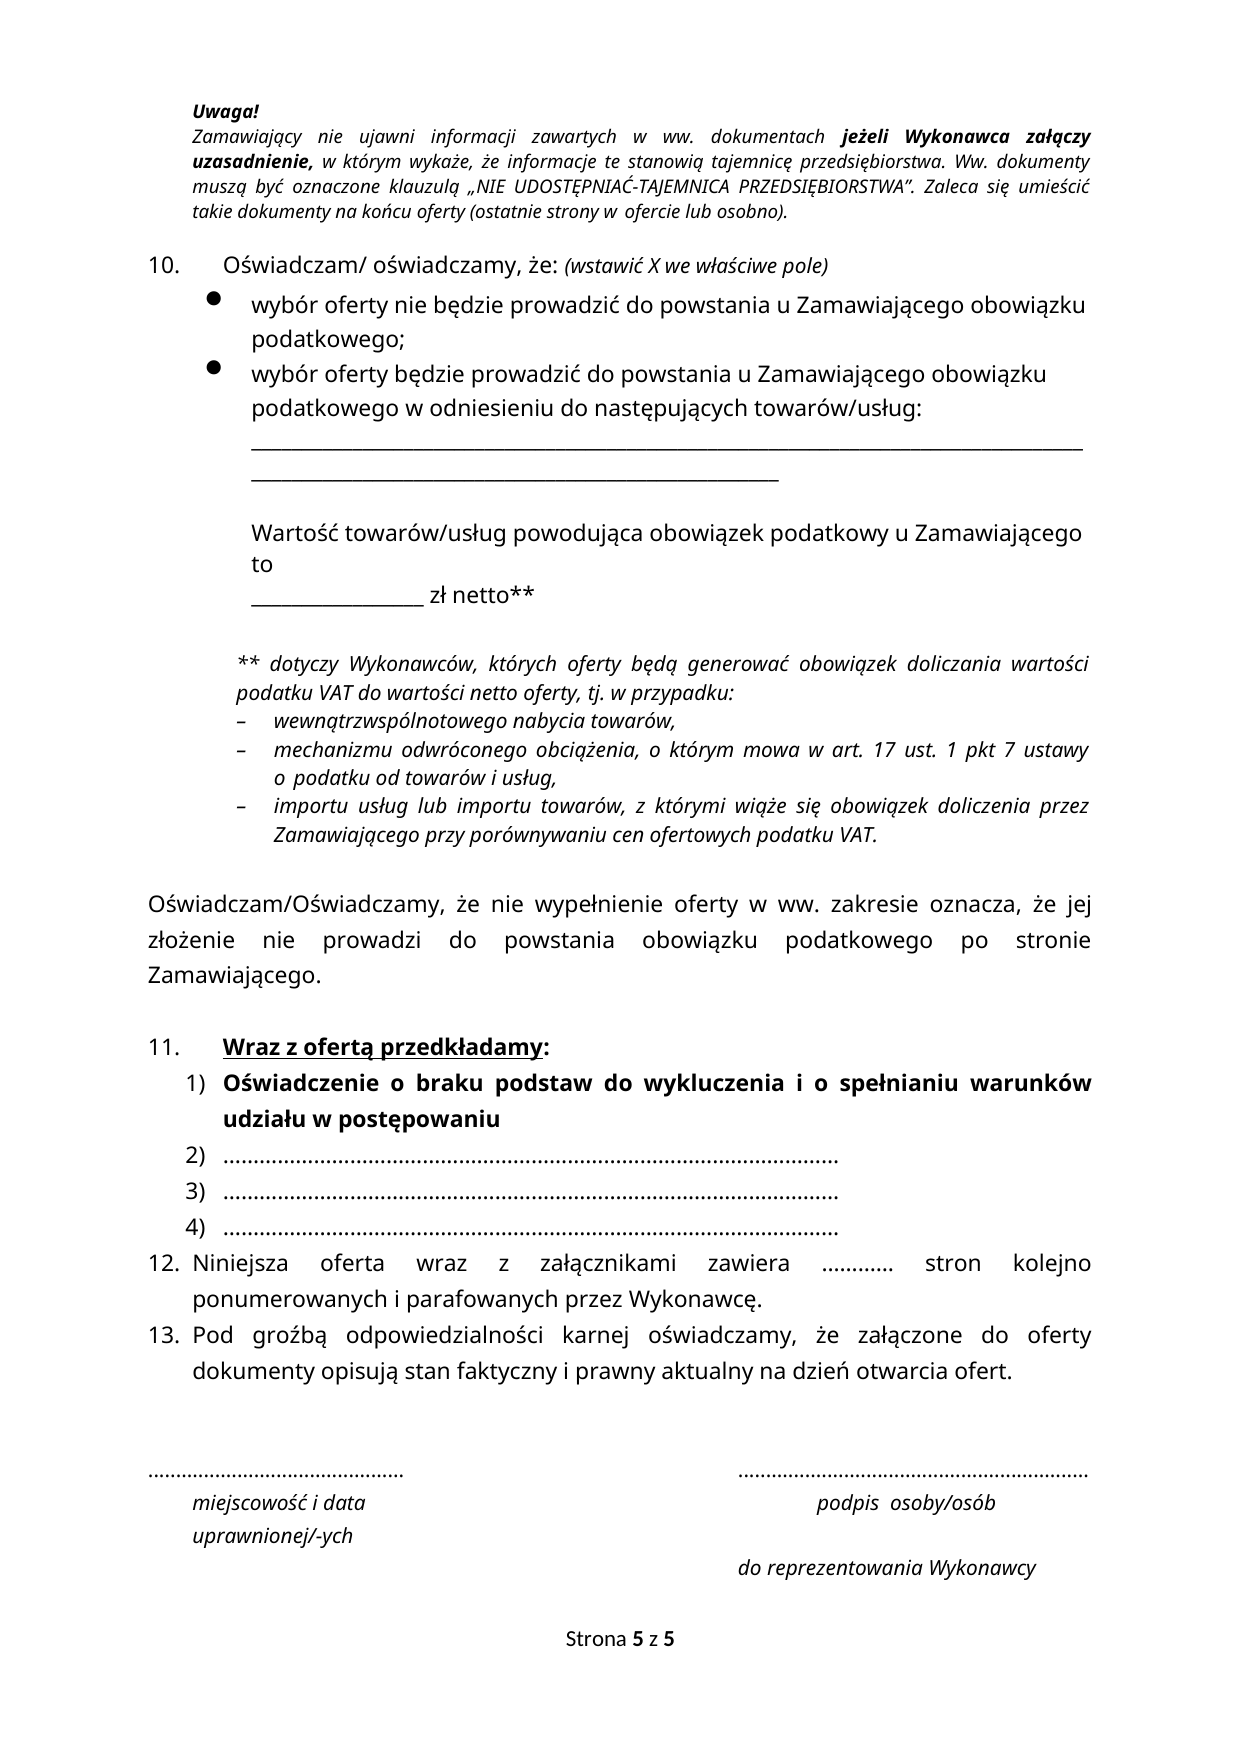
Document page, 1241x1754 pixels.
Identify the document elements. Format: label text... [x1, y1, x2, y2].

list Niniejsza oferta wraz z załącznikami zawiera ………… stron kolejno ponumerowanych i parafowanych przez Wykonawcę. [148, 1247, 1093, 1314]
text Zamawiający nie ujawni informacji zawartych w ww. dokumentach jeżeli Wykonawca załączy uzasadnienie, w którym wykaże, że informacje te stanowią tajemnicę przedsiębiorstwa. Ww. dokumenty muszą być oznaczone klauzulą „NIE UDOSTĘPNIAĆ-TAJEMNICA PRZEDSIĘBIORSTWA”. Zaleca się umieścić takie dokumenty na końcu oferty (ostatnie strony w ofercie lub osobno). [192, 124, 1093, 224]
list Oświadczenie o braku podstaw do wykluczenia i o spełnianiu warunków udziału w postępowaniu [185, 1067, 1093, 1134]
text Wartość towarów/usług powodująca obowiązek podatkowy u Zamawiającego to [251, 517, 1092, 579]
text _________________ zł netto** [148, 579, 1093, 611]
text Uwaga! [192, 99, 1093, 124]
text ** dotyczy Wykonawców, których oferty będą generować obowiązek doliczania wartości podatku VAT do wartości netto oferty, tj. w przypadku: [236, 649, 1092, 706]
list Wraz z ofertą przedkładamy: [148, 1031, 1093, 1063]
list wybór oferty będzie prowadzić do powstania u Zamawiającego obowiązku podatkowego w odniesieniu do następujących towarów/usług: ______________________________________________________________________________________________________________________________________ [207, 354, 1092, 486]
list Oświadczam/ oświadczamy, że: (wstawić X we właściwe pole) [148, 249, 1093, 280]
list ………………………………………………………………………………………… [185, 1211, 1093, 1242]
list wewnątrzwspólnotowego nabycia towarów, [236, 706, 1092, 735]
list ………………………………………………………………………………………… [185, 1139, 1093, 1170]
list importu usług lub importu towarów, z którymi wiąże się obowiązek doliczenia przez Zamawiającego przy porównywaniu cen ofertowych podatku VAT. [236, 792, 1092, 848]
text Oświadczam/Oświadczamy, że nie wypełnienie oferty w ww. zakresie oznacza, że jej złożenie nie prowadzi do powstania obowiązku podatkowego po stronie Zamawiającego. [148, 888, 1093, 991]
list wybór oferty nie będzie prowadzić do powstania u Zamawiającego obowiązku podatkowego; [207, 285, 1092, 354]
list Pod groźbą odpowiedzialności karnej oświadczamy, że załączone do oferty dokumenty opisują stan faktyczny i prawny aktualny na dzień otwarcia ofert. [148, 1319, 1093, 1386]
text do reprezentowania Wykonawcy [590, 1553, 1093, 1582]
list ………………………………………………………………………………………… [185, 1175, 1093, 1206]
list mechanizmu odwróconego obciążenia, o którym mowa w art. 17 ust. 1 pkt 7 ustawy o podatku od towarów i usług, [236, 735, 1092, 792]
text .............................................. ............................................................... miejscowość i data podpis osoby/osób uprawnionej/-ych [148, 1456, 1093, 1549]
